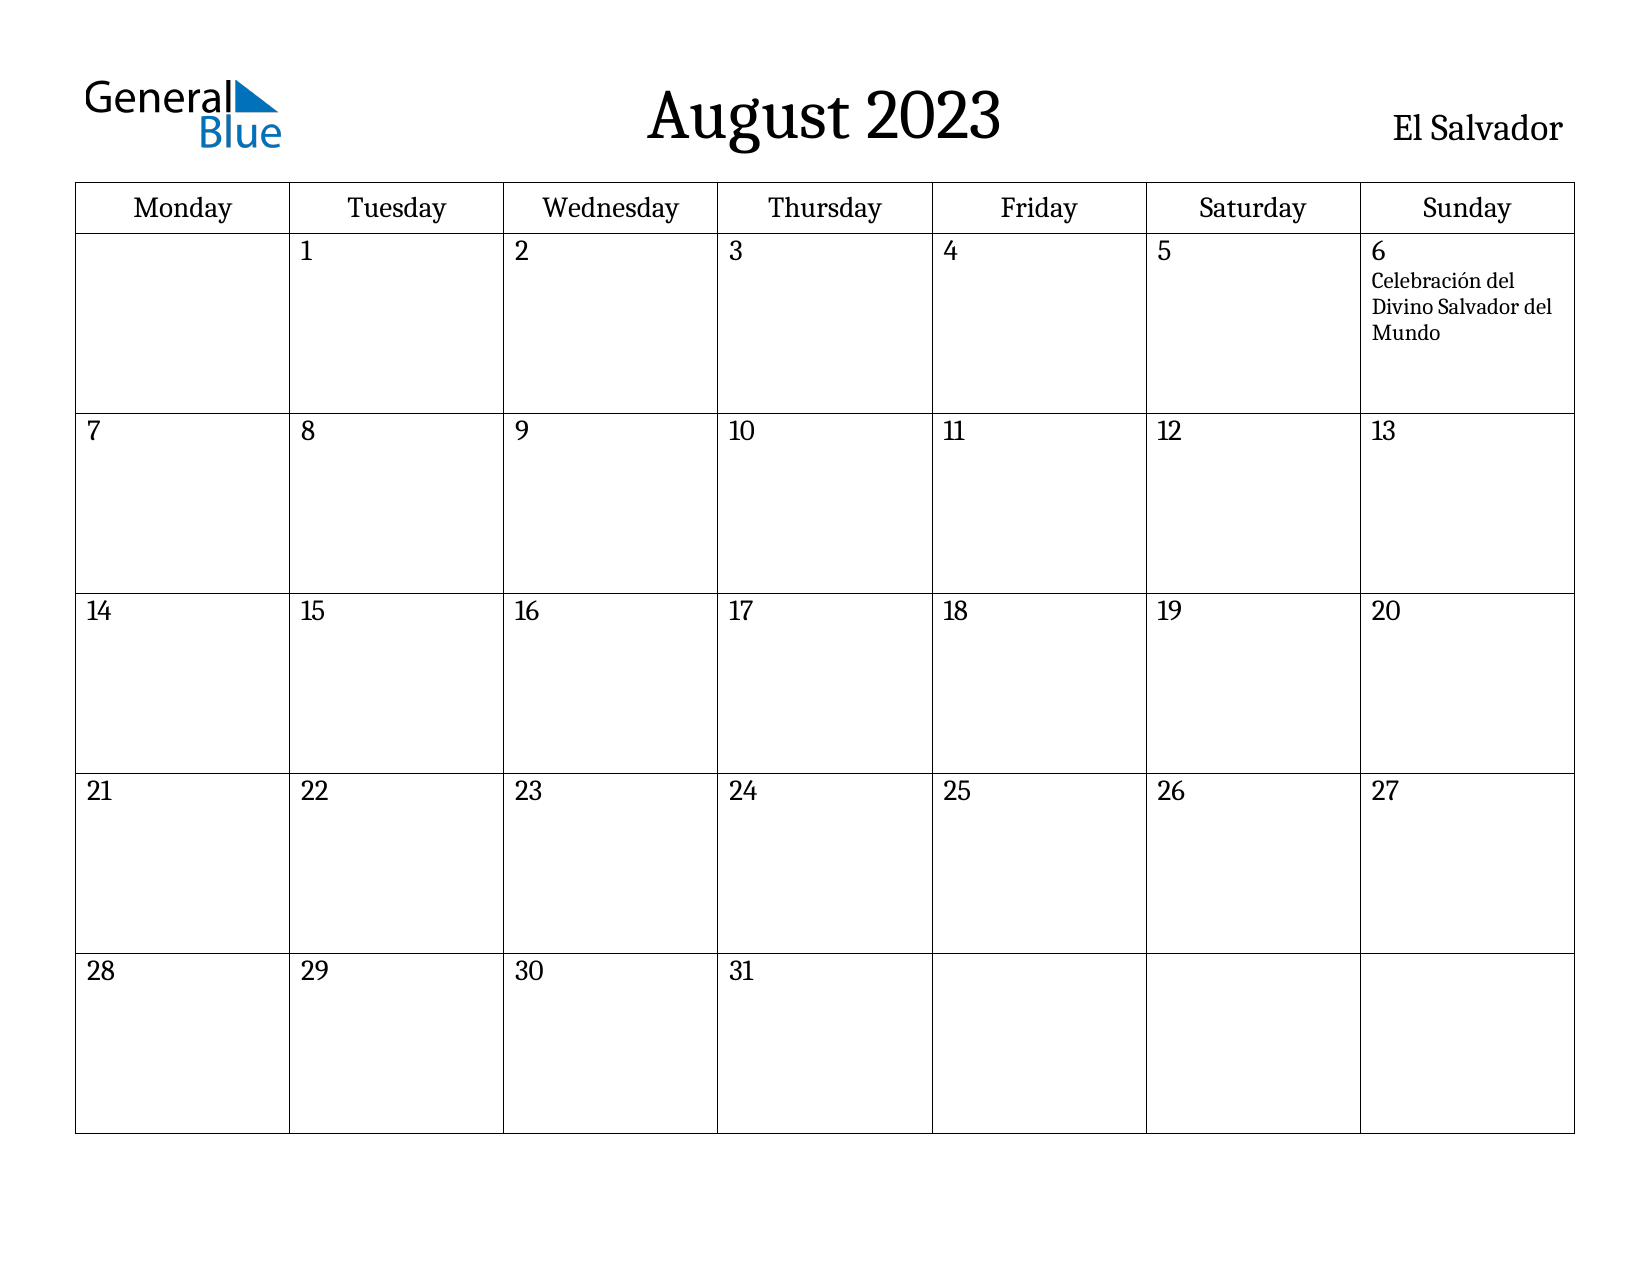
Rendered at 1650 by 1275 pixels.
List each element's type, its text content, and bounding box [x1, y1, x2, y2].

table_cell 23 [504, 774, 717, 807]
table_cell [504, 808, 717, 953]
table_cell [718, 267, 932, 413]
table_cell 15 [290, 594, 503, 627]
table_cell [1147, 954, 1360, 987]
table_cell [504, 627, 717, 773]
table_cell Tuesday [290, 183, 503, 233]
table_cell [1147, 808, 1360, 953]
table_cell [718, 448, 932, 593]
table_cell [718, 808, 932, 953]
table_cell 4 [933, 234, 1146, 267]
table_cell 18 [933, 594, 1146, 627]
table_cell [290, 267, 503, 413]
table_cell 25 [933, 774, 1146, 807]
table_cell 27 [1361, 774, 1574, 807]
table_cell [290, 627, 503, 773]
table_cell [933, 627, 1146, 773]
table_cell Saturday [1147, 183, 1360, 233]
table_cell [1147, 448, 1360, 593]
table_cell 12 [1147, 414, 1360, 447]
table_cell 13 [1361, 414, 1574, 447]
table_cell 14 [76, 594, 289, 627]
table_cell [1147, 267, 1360, 413]
table_cell 22 [290, 774, 503, 807]
table_cell 20 [1361, 594, 1574, 627]
table_cell [933, 988, 1146, 1133]
table_cell 30 [504, 954, 717, 987]
table_cell [290, 448, 503, 593]
table_cell [504, 448, 717, 593]
table_cell 10 [718, 414, 932, 447]
table_cell 16 [504, 594, 717, 627]
table_cell [718, 988, 932, 1133]
table_header August 2023 [504, 75, 1146, 182]
table_cell [76, 448, 289, 593]
table_header El Salvador [1146, 75, 1574, 182]
table_cell Celebración del Divino Salvador del Mundo [1361, 267, 1574, 413]
table_cell 24 [718, 774, 932, 807]
table_cell 17 [718, 594, 932, 627]
table_cell 21 [76, 774, 289, 807]
table_cell [1147, 627, 1360, 773]
picture [86, 80, 281, 148]
table_cell [290, 988, 503, 1133]
table_cell 2 [504, 234, 717, 267]
table_cell [76, 627, 289, 773]
table_cell [76, 234, 289, 267]
table_cell [1361, 954, 1574, 987]
table_cell Wednesday [504, 183, 717, 233]
table_cell 19 [1147, 594, 1360, 627]
table_cell 9 [504, 414, 717, 447]
table_cell [1361, 808, 1574, 953]
table_cell 7 [76, 414, 289, 447]
table_cell [1361, 448, 1574, 593]
table_cell [504, 988, 717, 1133]
table_cell 26 [1147, 774, 1360, 807]
table_cell [1361, 627, 1574, 773]
table_cell 5 [1147, 234, 1360, 267]
table_cell 3 [718, 234, 932, 267]
table_cell [504, 267, 717, 413]
table_cell 8 [290, 414, 503, 447]
table_cell 6 [1361, 234, 1574, 267]
table_cell [933, 448, 1146, 593]
table_cell [76, 988, 289, 1133]
table_cell 28 [76, 954, 289, 987]
table_cell [718, 627, 932, 773]
table_cell 31 [718, 954, 932, 987]
table_cell 29 [290, 954, 503, 987]
table_cell [1361, 988, 1574, 1133]
table_cell [290, 808, 503, 953]
table_cell 1 [290, 234, 503, 267]
table_cell [933, 267, 1146, 413]
table_cell [933, 808, 1146, 953]
table_cell [933, 954, 1146, 987]
table_cell Friday [933, 183, 1146, 233]
table_cell Sunday [1361, 183, 1574, 233]
table_cell Monday [76, 183, 289, 233]
table_cell [1147, 988, 1360, 1133]
table_cell [76, 267, 289, 413]
table_cell [76, 808, 289, 953]
table_header [76, 75, 503, 182]
table_cell 11 [933, 414, 1146, 447]
table_cell Thursday [718, 183, 932, 233]
